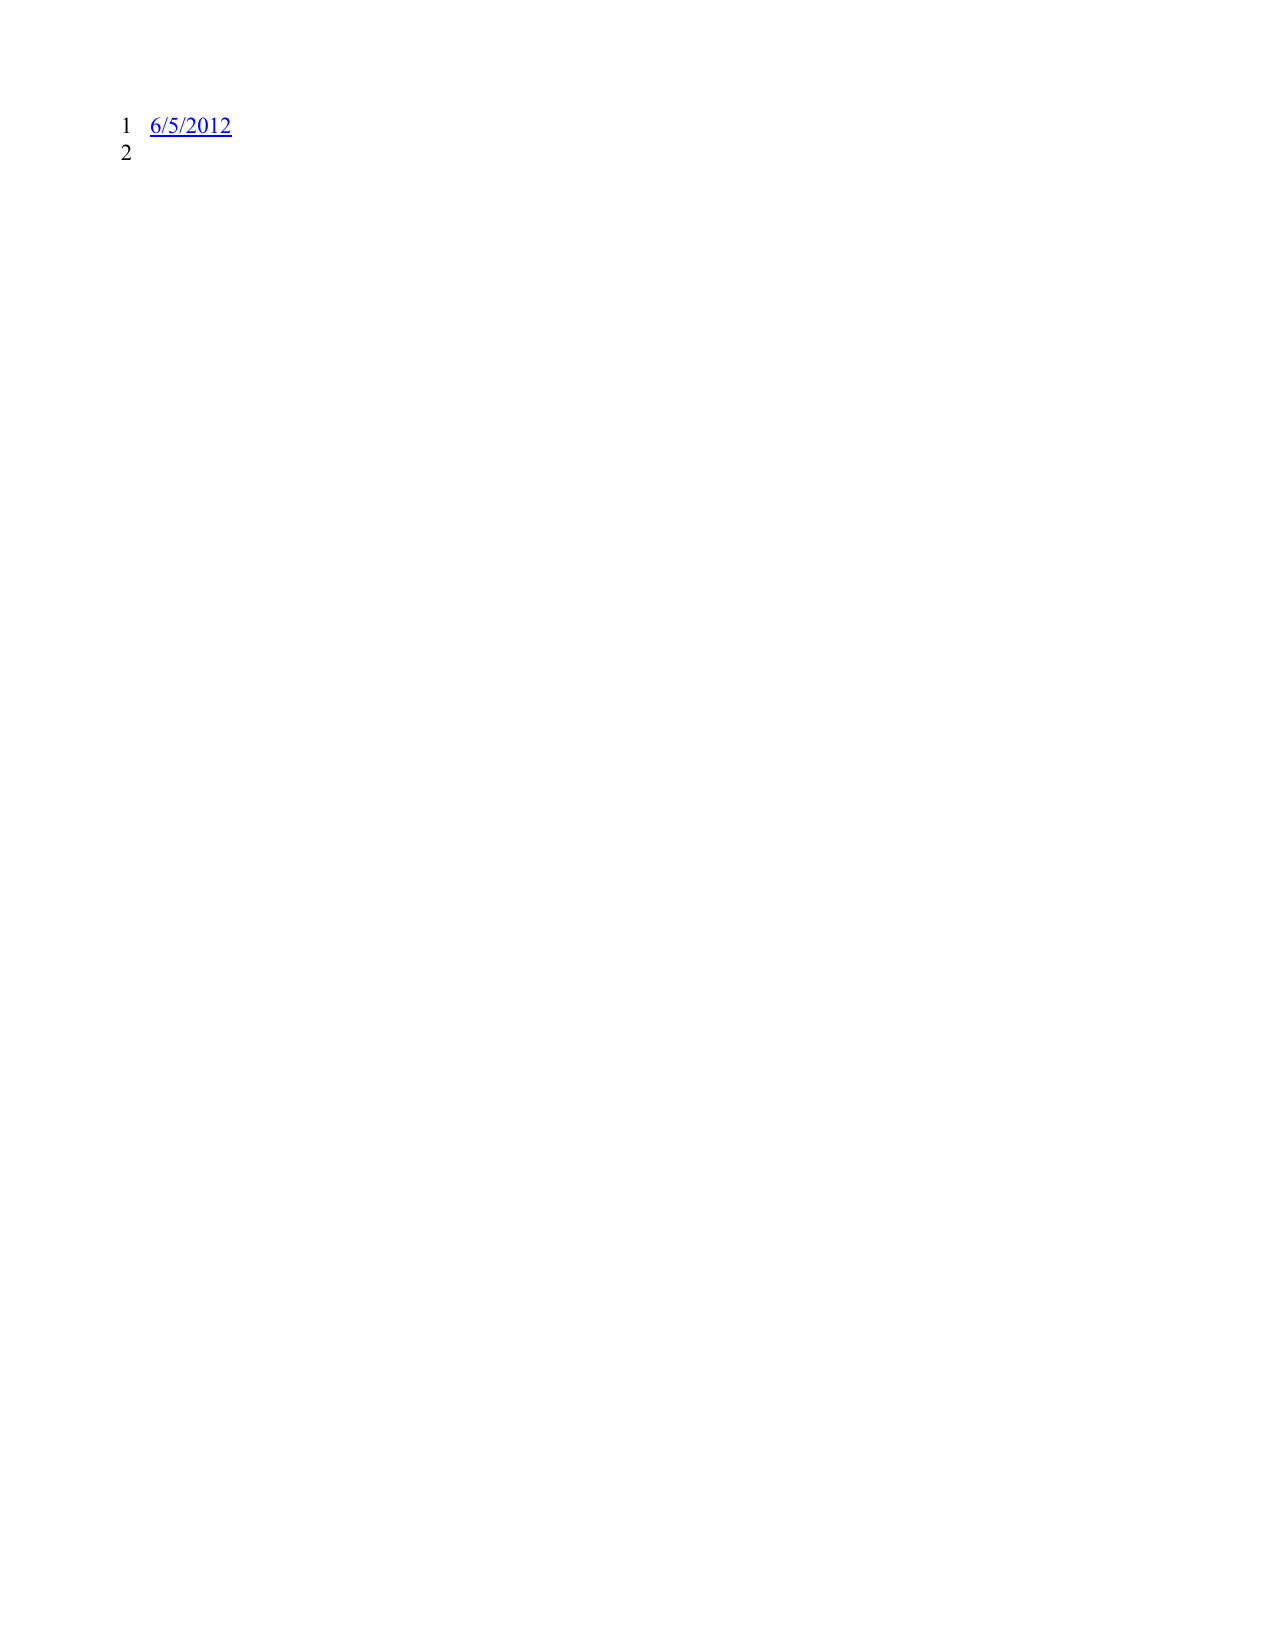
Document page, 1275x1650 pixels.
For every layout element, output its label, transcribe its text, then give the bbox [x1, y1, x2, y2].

text 6/5/2012 [150, 112, 1125, 139]
